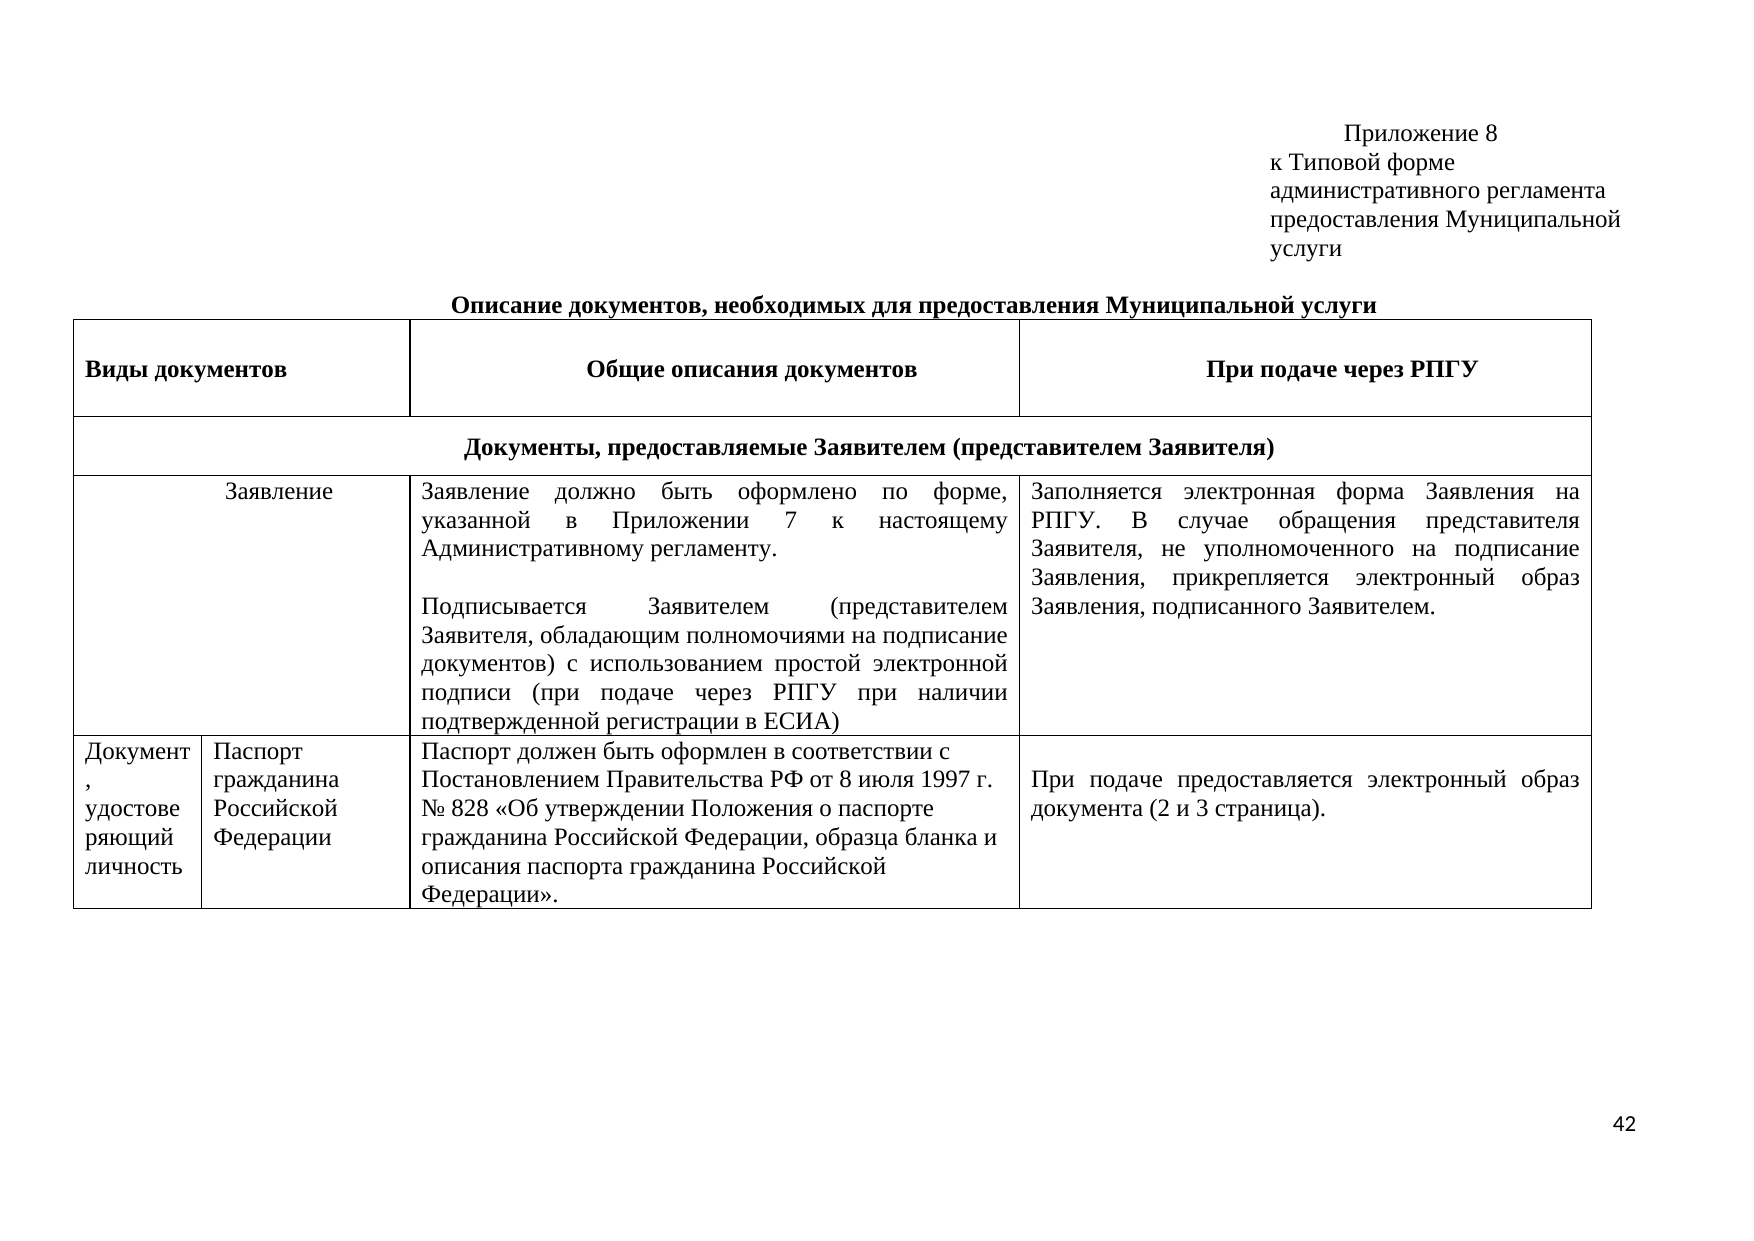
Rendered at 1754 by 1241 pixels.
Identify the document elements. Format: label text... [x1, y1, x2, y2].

table_header Общие описания документов [411, 320, 1019, 416]
table_cell Паспорт гражданина Российской Федерации [202, 736, 409, 908]
table_header Виды документов [74, 320, 409, 416]
table_cell Заявление [74, 476, 409, 735]
text административного регламента предоставления Муниципальной услуги [1270, 176, 1636, 262]
table_cell Заявление должно быть оформлено по форме, указанной в Приложении 7 к настоящему Административному регламенту. Подписывается Заявителем (представителем Заявителя, обладающим полномочиями на подписание документов) с использованием простой электронной подписи (при подаче через РПГУ при наличии подтвержденной регистрации в ЕСИА) [411, 476, 1019, 735]
text Приложение 8 [1270, 118, 1636, 147]
table_cell Заполняется электронная форма Заявления на РПГУ. В случае обращения представителя Заявителя, не уполномоченного на подписание Заявления, прикрепляется электронный образ Заявления, подписанного Заявителем. [1020, 476, 1591, 735]
table_cell Документ, удостоверяющий личность [74, 736, 201, 908]
table_cell Документы, предоставляемые Заявителем (представителем Заявителя) [74, 417, 1591, 475]
text Описание документов, необходимых для предоставления Муниципальной услуги [118, 291, 1636, 319]
text к Типовой форме [1270, 147, 1636, 176]
table_cell Паспорт должен быть оформлен в соответствии с Постановлением Правительства РФ от 8 июля 1997 г. № 828 «Об утверждении Положения о паспорте гражданина Российской Федерации, образца бланка и описания паспорта гражданина Российской Федерации». [411, 736, 1019, 908]
table_cell При подаче предоставляется электронный образ документа (2 и 3 страница). [1020, 736, 1591, 908]
table_header При подаче через РПГУ [1020, 320, 1591, 416]
